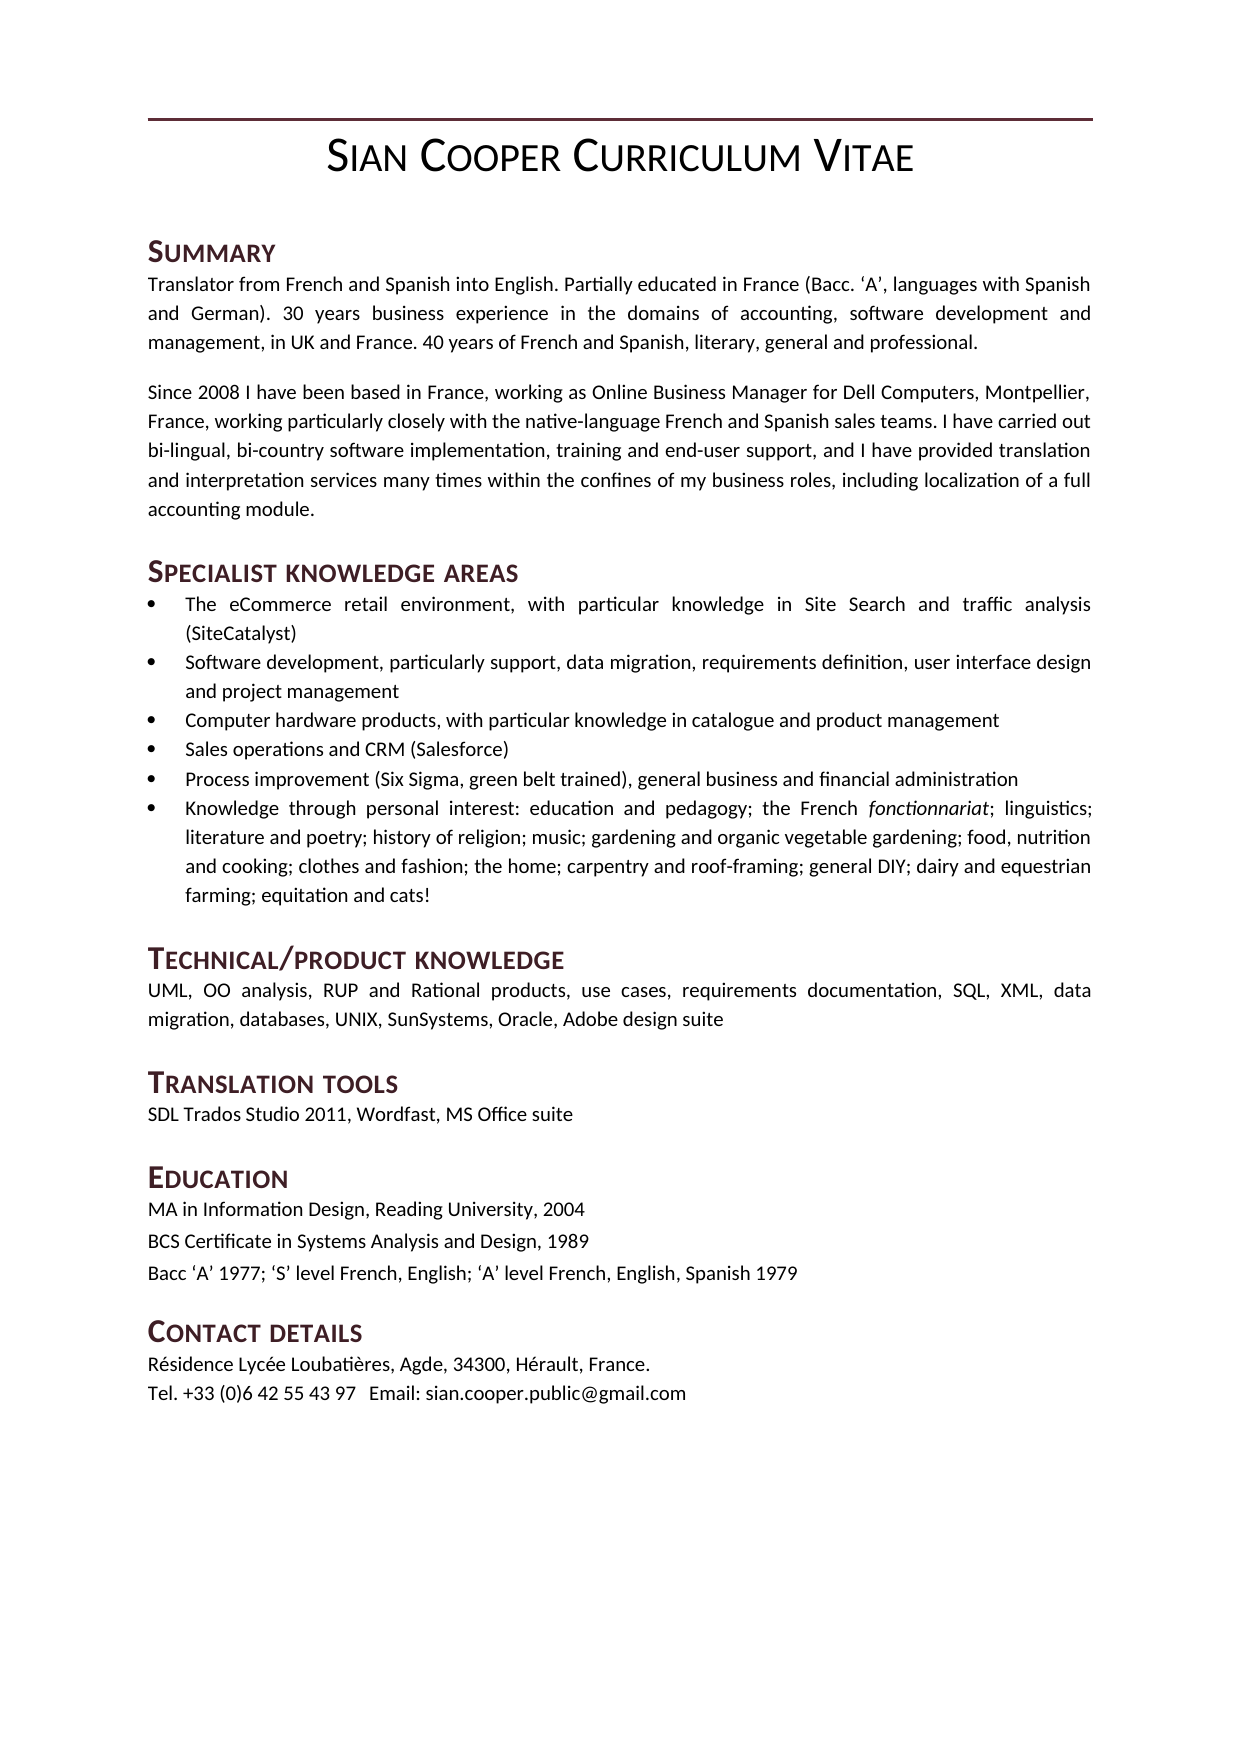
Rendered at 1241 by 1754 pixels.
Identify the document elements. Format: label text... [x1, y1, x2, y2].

subtitle Summary [148, 230, 1093, 271]
text Tel. +33 (0)6 42 55 43 97 Email: sian.cooper.public@gmail.com [148, 1380, 1093, 1405]
list Software development, particularly support, data migration, requirements definition, user interface design and project management [148, 649, 1093, 704]
text Translator from French and Spanish into English. Partially educated in France (Bacc. ‘A’, languages with Spanish and German). 30 years business experience in the domains of accounting, software development and management, in UK and France. 40 years of French and Spanish, literary, general and professional. [148, 271, 1093, 355]
subtitle Technical/product knowledge [148, 937, 1093, 977]
list Computer hardware products, with particular knowledge in catalogue and product management [148, 707, 1093, 733]
text MA in Information Design, Reading University, 2004 [148, 1196, 1093, 1222]
subtitle Translation tools [148, 1061, 1093, 1101]
text Résidence Lycée Loubatières, Agde, 34300, Hérault, France. [148, 1351, 1093, 1376]
subtitle Education [148, 1156, 1093, 1196]
list Process improvement (Six Sigma, green belt trained), general business and financial administration [148, 766, 1093, 791]
subtitle Specialist knowledge areas [148, 550, 1093, 591]
text Since 2008 I have been based in France, working as Online Business Manager for Dell Computers, Montpellier, France, working particularly closely with the native-language French and Spanish sales teams. I have carried out bi-lingual, bi-country software implementation, training and end-user support, and I have provided translation and interpretation services many times within the confines of my business roles, including localization of a full accounting module. [148, 379, 1093, 521]
subtitle Contact details [148, 1310, 1093, 1351]
text Bacc ‘A’ 1977; ‘S’ level French, English; ‘A’ level French, English, Spanish 1979 [148, 1260, 1093, 1285]
text BCS Certificate in Systems Analysis and Design, 1989 [148, 1228, 1093, 1253]
text UML, OO analysis, RUP and Rational products, use cases, requirements documentation, SQL, XML, data migration, databases, UNIX, SunSystems, Oracle, Adobe design suite [148, 977, 1093, 1032]
list Knowledge through personal interest: education and pedagogy; the French fonctionnariat; linguistics; literature and poetry; history of religion; music; gardening and organic vegetable gardening; food, nutrition and cooking; clothes and fashion; the home; carpentry and roof-framing; general DIY; dairy and equestrian farming; equitation and cats! [148, 795, 1093, 908]
text SDL Trados Studio 2011, Wordfast, MS Office suite [148, 1101, 1093, 1127]
list Sales operations and CRM (Salesforce) [148, 737, 1093, 762]
list The eCommerce retail environment, with particular knowledge in Site Search and traffic analysis (SiteCatalyst) [148, 591, 1093, 645]
